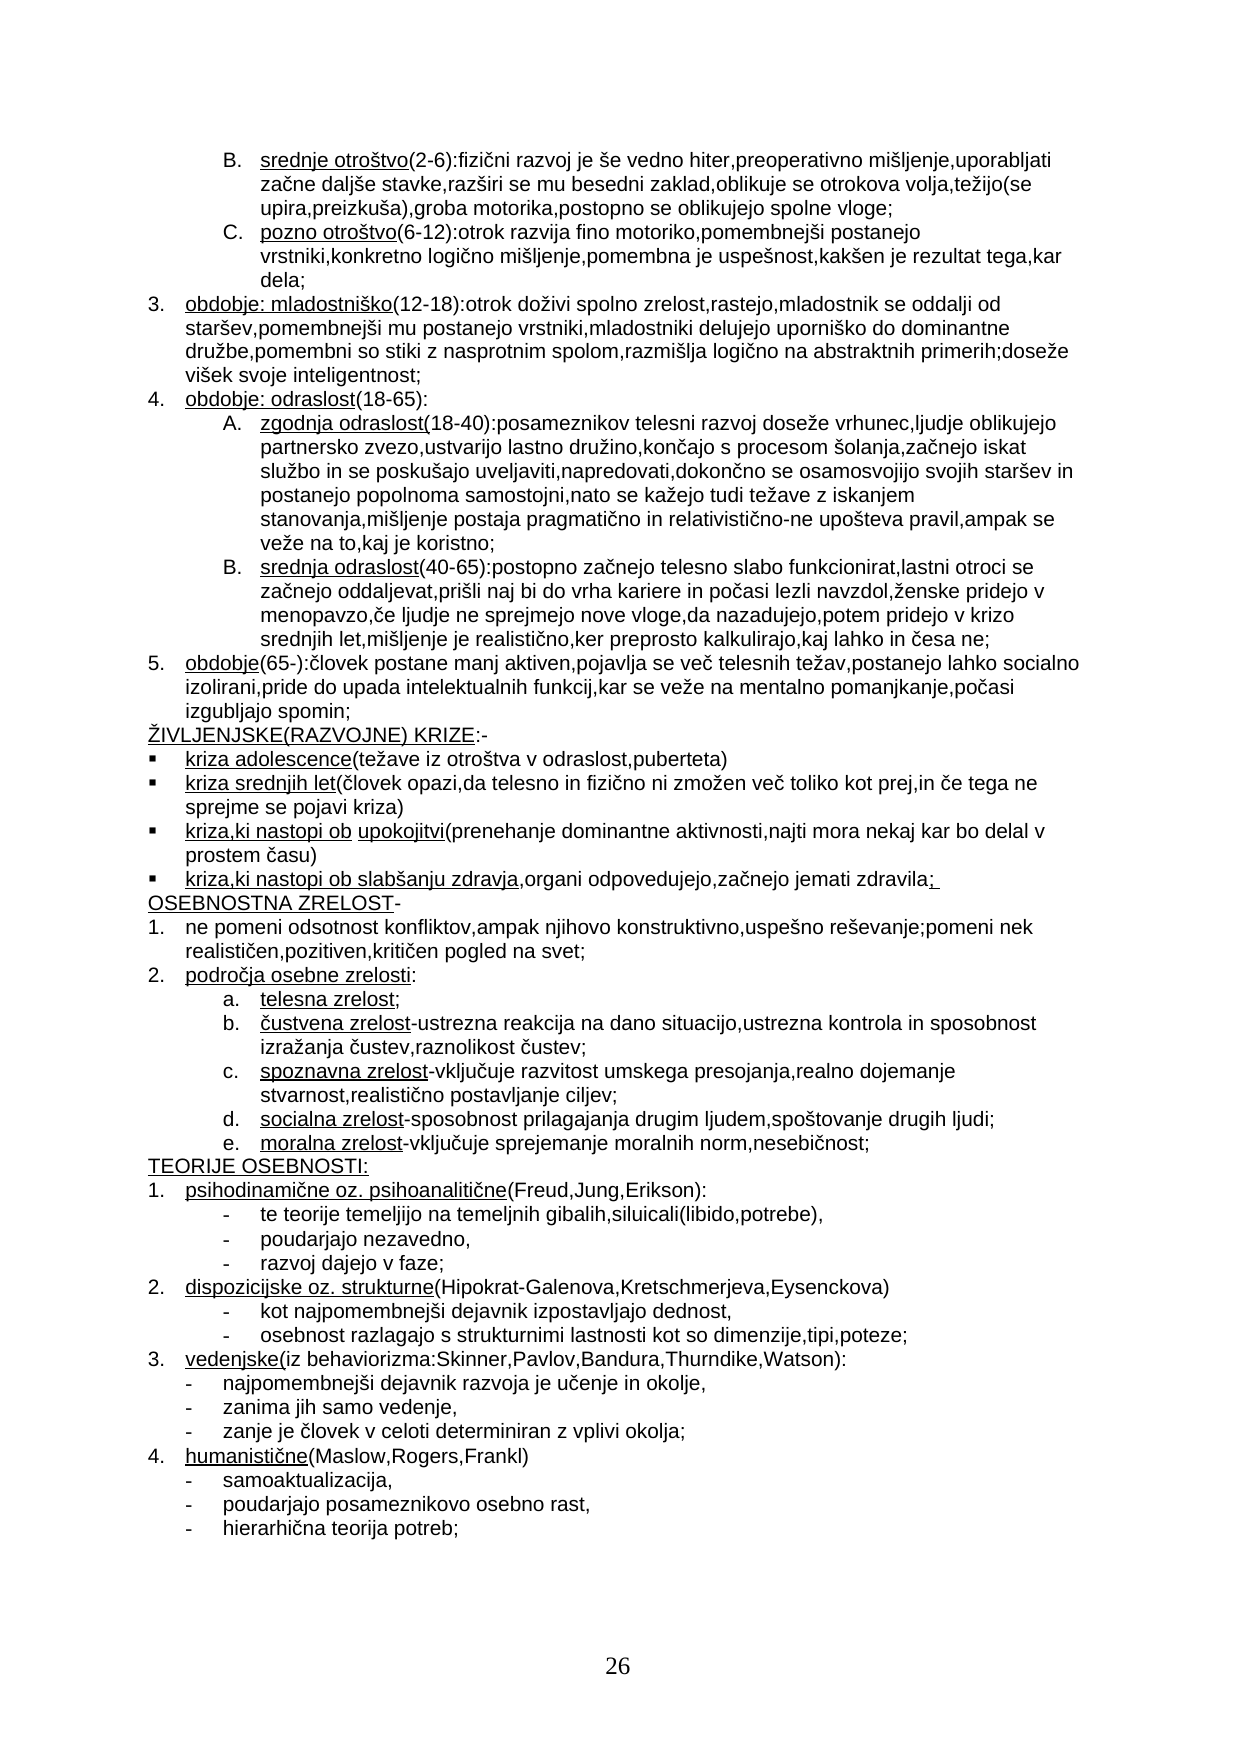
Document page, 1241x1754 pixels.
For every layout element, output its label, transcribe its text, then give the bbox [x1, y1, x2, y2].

list kriza srednjih let(človek opazi,da telesno in fizično ni zmožen več toliko kot prej,in če tega ne sprejme se pojavi kriza) [148, 771, 1087, 819]
list zanima jih samo vedenje, [185, 1395, 1087, 1419]
list hierarhična teorija potreb; [185, 1516, 1087, 1540]
list spoznavna zrelost-vključuje razvitost umskega presojanja,realno dojemanje stvarnost,realistično postavljanje ciljev; [223, 1058, 1087, 1106]
list pozno otroštvo(6-12):otrok razvija fino motoriko,pomembnejši postanejo vrstniki,konkretno logično mišljenje,pomembna je uspešnost,kakšen je rezultat tega,kar dela; [223, 219, 1087, 291]
text ŽIVLJENJSKE(RAZVOJNE) KRIZE:- [148, 723, 1087, 747]
list kriza,ki nastopi ob slabšanju zdravja,organi odpovedujejo,začnejo jemati zdravila; [148, 867, 1087, 891]
list telesna zrelost; [223, 987, 1087, 1011]
list čustvena zrelost-ustrezna reakcija na dano situacijo,ustrezna kontrola in sposobnost izražanja čustev,raznolikost čustev; [223, 1011, 1087, 1058]
list poudarjajo nezavedno, [223, 1226, 1087, 1251]
list moralna zrelost-vključuje sprejemanje moralnih norm,nesebičnost; [223, 1130, 1087, 1154]
list kriza,ki nastopi ob upokojitvi(prenehanje dominantne aktivnosti,najti mora nekaj kar bo delal v prostem času) [148, 819, 1087, 867]
list te teorije temeljijo na temeljnih gibalih,siluicali(libido,potrebe), [223, 1202, 1087, 1226]
list srednje otroštvo(2-6):fizični razvoj je še vedno hiter,preoperativno mišljenje,uporabljati začne daljše stavke,razširi se mu besedni zaklad,oblikuje se otrokova volja,težijo(se upira,preizkuša),groba motorika,postopno se oblikujejo spolne vloge; [223, 148, 1087, 219]
list ne pomeni odsotnost konfliktov,ampak njihovo konstruktivno,uspešno reševanje;pomeni nek realističen,pozitiven,kritičen pogled na svet; [148, 915, 1087, 963]
list obdobje: mladostniško(12-18):otrok doživi spolno zrelost,rastejo,mladostnik se oddalji od staršev,pomembnejši mu postanejo vrstniki,mladostniki delujejo uporniško do dominantne družbe,pomembni so stiki z nasprotnim spolom,razmišlja logično na abstraktnih primerih;doseže višek svoje inteligentnost; [148, 291, 1087, 387]
list kot najpomembnejši dejavnik izpostavljajo dednost, [223, 1299, 1087, 1323]
list najpomembnejši dejavnik razvoja je učenje in okolje, [185, 1371, 1087, 1395]
list socialna zrelost-sposobnost prilagajanja drugim ljudem,spoštovanje drugih ljudi; [223, 1106, 1087, 1130]
list psihodinamične oz. psihoanalitične(Freud,Jung,Erikson): [148, 1178, 1087, 1202]
list obdobje(65-):človek postane manj aktiven,pojavlja se več telesnih težav,postanejo lahko socialno izolirani,pride do upada intelektualnih funkcij,kar se veže na mentalno pomanjkanje,počasi izgubljajo spomin; [148, 651, 1087, 723]
list razvoj dajejo v faze; [223, 1251, 1087, 1275]
list osebnost razlagajo s strukturnimi lastnosti kot so dimenzije,tipi,poteze; [223, 1323, 1087, 1347]
list humanistične(Maslow,Rogers,Frankl) [148, 1443, 1087, 1467]
text TEORIJE OSEBNOSTI: [148, 1154, 1087, 1178]
list vedenjske(iz behaviorizma:Skinner,Pavlov,Bandura,Thurndike,Watson): [148, 1347, 1087, 1371]
list srednja odraslost(40-65):postopno začnejo telesno slabo funkcionirat,lastni otroci se začnejo oddaljevat,prišli naj bi do vrha kariere in počasi lezli navzdol,ženske pridejo v menopavzo,če ljudje ne sprejmejo nove vloge,da nazadujejo,potem pridejo v krizo srednjih let,mišljenje je realistično,ker preprosto kalkulirajo,kaj lahko in česa ne; [223, 555, 1087, 651]
list kriza adolescence(težave iz otroštva v odraslost,puberteta) [148, 747, 1087, 771]
list področja osebne zrelosti: [148, 963, 1087, 987]
list zanje je človek v celoti determiniran z vplivi okolja; [185, 1419, 1087, 1443]
list obdobje: odraslost(18-65): [148, 387, 1087, 411]
list dispozicijske oz. strukturne(Hipokrat-Galenova,Kretschmerjeva,Eysenckova) [148, 1275, 1087, 1299]
list poudarjajo posameznikovo osebno rast, [185, 1492, 1087, 1516]
text OSEBNOSTNA ZRELOST- [148, 891, 1087, 915]
list zgodnja odraslost(18-40):posameznikov telesni razvoj doseže vrhunec,ljudje oblikujejo partnersko zvezo,ustvarijo lastno družino,končajo s procesom šolanja,začnejo iskat službo in se poskušajo uveljaviti,napredovati,dokončno se osamosvojijo svojih staršev in postanejo popolnoma samostojni,nato se kažejo tudi težave z iskanjem stanovanja,mišljenje postaja pragmatično in relativistično-ne upošteva pravil,ampak se veže na to,kaj je koristno; [223, 411, 1087, 555]
list samoaktualizacija, [185, 1467, 1087, 1492]
